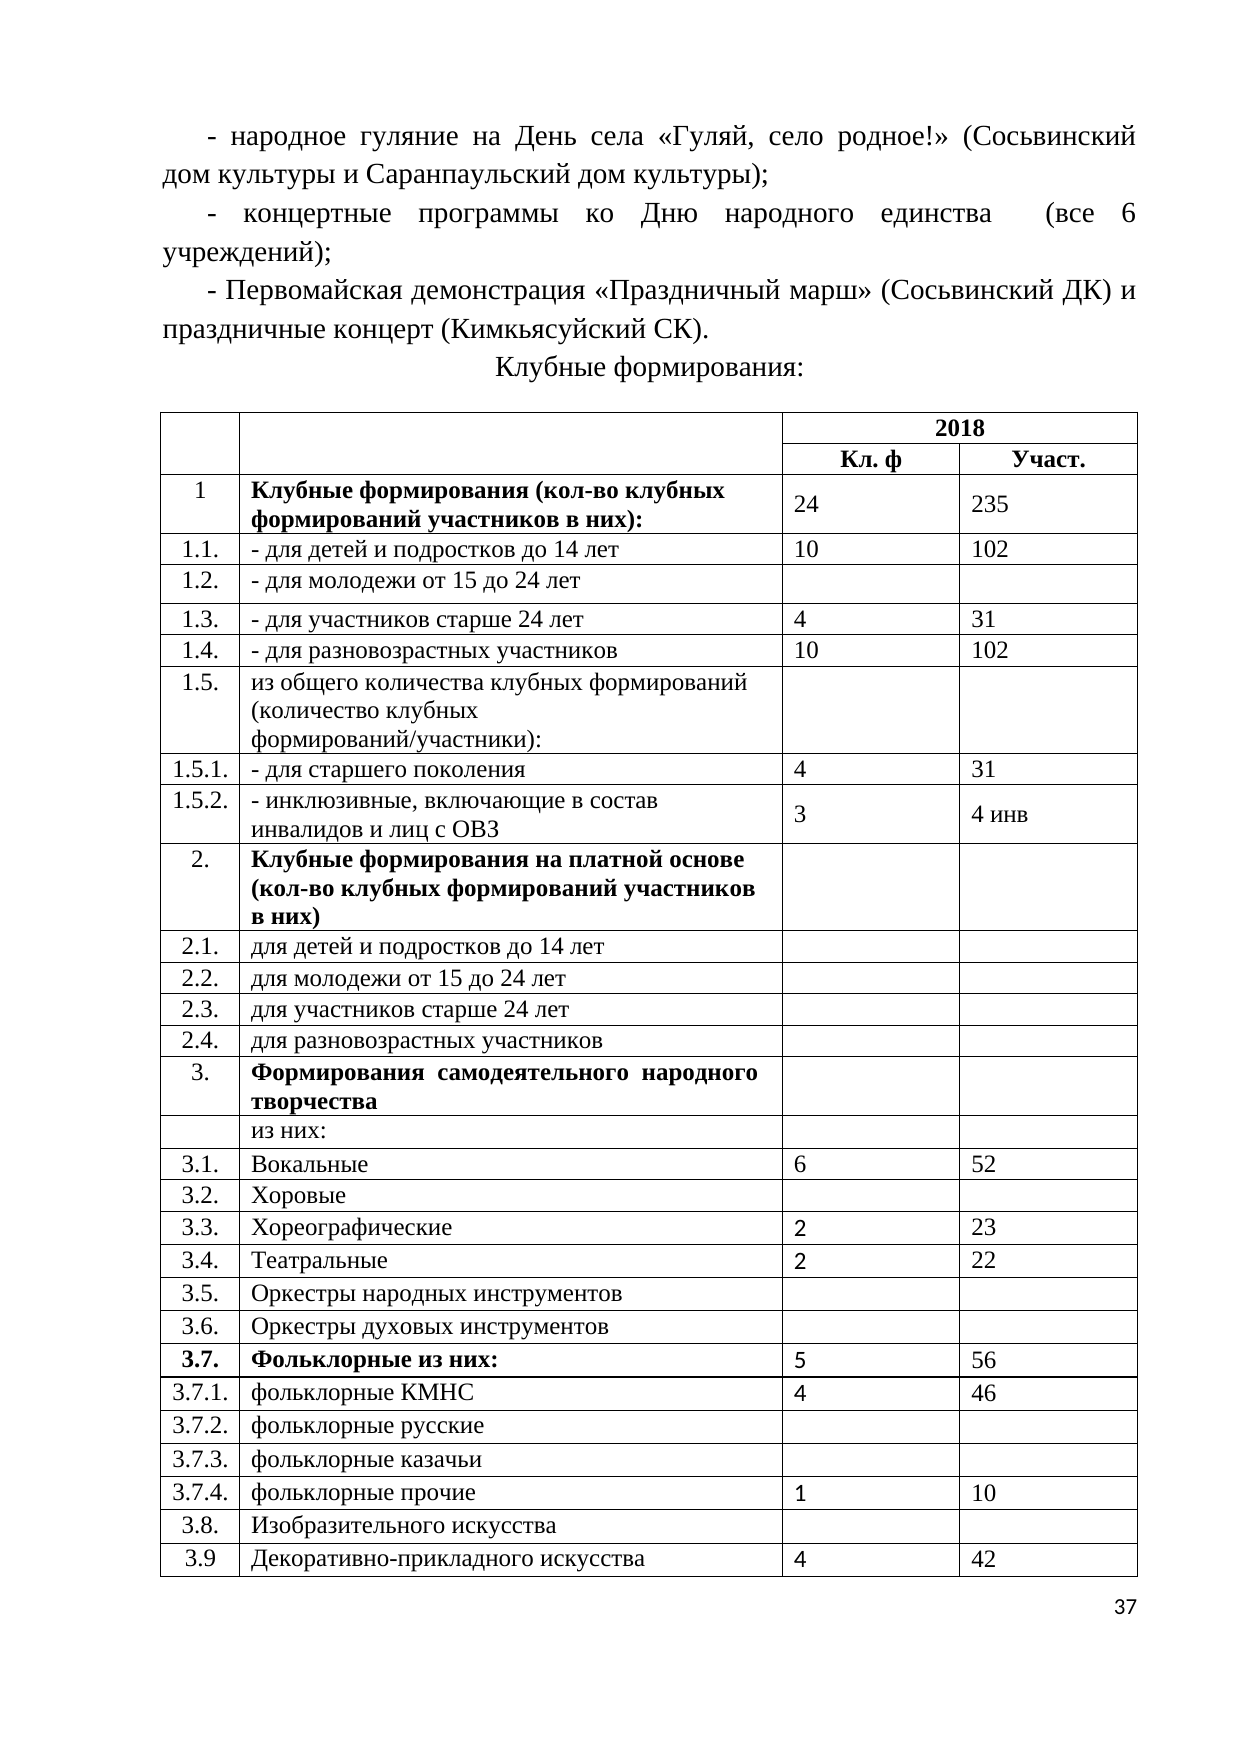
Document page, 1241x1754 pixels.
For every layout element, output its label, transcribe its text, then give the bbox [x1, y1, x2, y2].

table_cell 23 [960, 1212, 1137, 1244]
table_cell 6 [783, 1149, 959, 1179]
table_cell [783, 565, 959, 603]
table_cell 3.8. [161, 1510, 239, 1542]
table_cell Театральные [240, 1245, 782, 1277]
table_cell [783, 667, 959, 753]
table_cell 235 [960, 475, 1137, 533]
table_cell [161, 1116, 239, 1148]
table_cell - для молодежи от 15 до 24 лет [240, 565, 782, 603]
table_cell Хореографические [240, 1212, 782, 1244]
table_cell 10 [960, 1477, 1137, 1509]
table_cell 3.3. [161, 1212, 239, 1244]
table_cell [960, 963, 1137, 993]
table_cell [783, 963, 959, 993]
table_cell 31 [960, 604, 1137, 634]
table_cell 1 [783, 1477, 959, 1509]
table_cell [783, 844, 959, 930]
table_cell 31 [960, 754, 1137, 784]
table_cell для разновозрастных участников [240, 1026, 782, 1056]
table_cell Участ. [960, 444, 1137, 474]
table_cell [783, 1411, 959, 1443]
table_cell 1.5.1. [161, 754, 239, 784]
table_cell 3.7.2. [161, 1411, 239, 1443]
table_cell Декоративно-прикладного искусства [240, 1544, 782, 1576]
table_cell - для детей и подростков до 14 лет [240, 534, 782, 564]
table_cell 2.4. [161, 1026, 239, 1056]
table_cell 4 инв [960, 785, 1137, 843]
table_cell [960, 994, 1137, 1024]
table_cell 3.5. [161, 1278, 239, 1310]
table_cell Хоровые [240, 1180, 782, 1211]
table_cell 52 [960, 1149, 1137, 1179]
table_cell [960, 1180, 1137, 1211]
table_cell 4 [783, 754, 959, 784]
table_cell Фольклорные из них: [240, 1344, 782, 1376]
table_cell [960, 1057, 1137, 1114]
table_cell фольклорные русские [240, 1411, 782, 1443]
table_cell для детей и подростков до 14 лет [240, 931, 782, 962]
table_cell для участников старше 24 лет [240, 994, 782, 1024]
table_cell [960, 1278, 1137, 1310]
table_cell 46 [960, 1378, 1137, 1409]
table_cell [783, 1116, 959, 1148]
table_cell 1.3. [161, 604, 239, 634]
table_cell 22 [960, 1245, 1137, 1277]
table_cell 1.2. [161, 565, 239, 603]
table_cell 2.3. [161, 994, 239, 1024]
table_cell 10 [783, 635, 959, 666]
table_cell [960, 1311, 1137, 1343]
table_cell 3.2. [161, 1180, 239, 1211]
table_cell 3.4. [161, 1245, 239, 1277]
table_cell [960, 1411, 1137, 1443]
table_cell 56 [960, 1344, 1137, 1376]
table_cell из общего количества клубных формирований (количество клубных формирований/участники): [240, 667, 782, 753]
table_cell 3.7.1. [161, 1378, 239, 1409]
table_header [240, 413, 782, 474]
table_cell [960, 1026, 1137, 1056]
table_cell 3.9 [161, 1544, 239, 1576]
table_cell 2. [161, 844, 239, 930]
table_cell для молодежи от 15 до 24 лет [240, 963, 782, 993]
table_cell Формирования самодеятельного народного творчества [240, 1057, 782, 1114]
text - народное гуляние на День села «Гуляй, село родное!» (Сосьвинский дом культуры и Саранпаульский дом культуры); [162, 118, 1137, 190]
table_cell 2.2. [161, 963, 239, 993]
text Клубные формирования: [162, 349, 1137, 383]
table_cell [960, 844, 1137, 930]
table_cell Оркестры духовых инструментов [240, 1311, 782, 1343]
table_cell 3.6. [161, 1311, 239, 1343]
table_cell 24 [783, 475, 959, 533]
table_cell 102 [960, 635, 1137, 666]
table_cell - для участников старше 24 лет [240, 604, 782, 634]
table_cell 3 [783, 785, 959, 843]
table_cell Оркестры народных инструментов [240, 1278, 782, 1310]
table_cell Изобразительного искусства [240, 1510, 782, 1542]
table_cell [783, 1510, 959, 1542]
table_cell 5 [783, 1344, 959, 1376]
table_cell 3. [161, 1057, 239, 1114]
table_cell 102 [960, 534, 1137, 564]
table_cell 10 [783, 534, 959, 564]
table_cell Кл. ф [783, 444, 959, 474]
table_cell - для разновозрастных участников [240, 635, 782, 666]
table_cell фольклорные казачьи [240, 1444, 782, 1476]
table_cell из них: [240, 1116, 782, 1148]
table_cell Клубные формирования на платной основе (кол-во клубных формирований участников в них) [240, 844, 782, 930]
table_cell 4 [783, 1378, 959, 1409]
table_cell Клубные формирования (кол-во клубных формирований участников в них): [240, 475, 782, 533]
table_cell фольклорные КМНС [240, 1378, 782, 1409]
table_cell [783, 1057, 959, 1114]
text - концертные программы ко Дню народного единства (все 6 учреждений); [162, 195, 1137, 267]
table_cell 2 [783, 1212, 959, 1244]
table_cell [783, 1180, 959, 1211]
table_cell 3.7.3. [161, 1444, 239, 1476]
table_cell [783, 1278, 959, 1310]
table_header 2018 [783, 413, 1137, 443]
table_cell Вокальные [240, 1149, 782, 1179]
table_cell 2.1. [161, 931, 239, 962]
table_cell [960, 1116, 1137, 1148]
table_cell 1 [161, 475, 239, 533]
table_cell 4 [783, 1544, 959, 1576]
table_cell [783, 931, 959, 962]
table_cell 3.1. [161, 1149, 239, 1179]
table_cell [783, 1026, 959, 1056]
table_cell 2 [783, 1245, 959, 1277]
table_cell - для старшего поколения [240, 754, 782, 784]
table_cell 4 [783, 604, 959, 634]
table_cell 3.7. [161, 1344, 239, 1376]
table_cell [783, 994, 959, 1024]
table_cell [960, 667, 1137, 753]
text - Первомайская демонстрация «Праздничный марш» (Сосьвинский ДК) и праздничные концерт (Кимкьясуйский СК). [162, 272, 1137, 344]
table_cell 1.4. [161, 635, 239, 666]
table_cell фольклорные прочие [240, 1477, 782, 1509]
table_cell [960, 1444, 1137, 1476]
table_cell [960, 565, 1137, 603]
table_cell 3.7.4. [161, 1477, 239, 1509]
table_cell [960, 931, 1137, 962]
table_cell 1.5. [161, 667, 239, 753]
table_cell - инклюзивные, включающие в состав инвалидов и лиц с ОВЗ [240, 785, 782, 843]
table_cell 1.5.2. [161, 785, 239, 843]
table_cell [960, 1510, 1137, 1542]
table_header [161, 413, 239, 474]
table_cell 42 [960, 1544, 1137, 1576]
table_cell [783, 1444, 959, 1476]
table_cell 1.1. [161, 534, 239, 564]
table_cell [783, 1311, 959, 1343]
